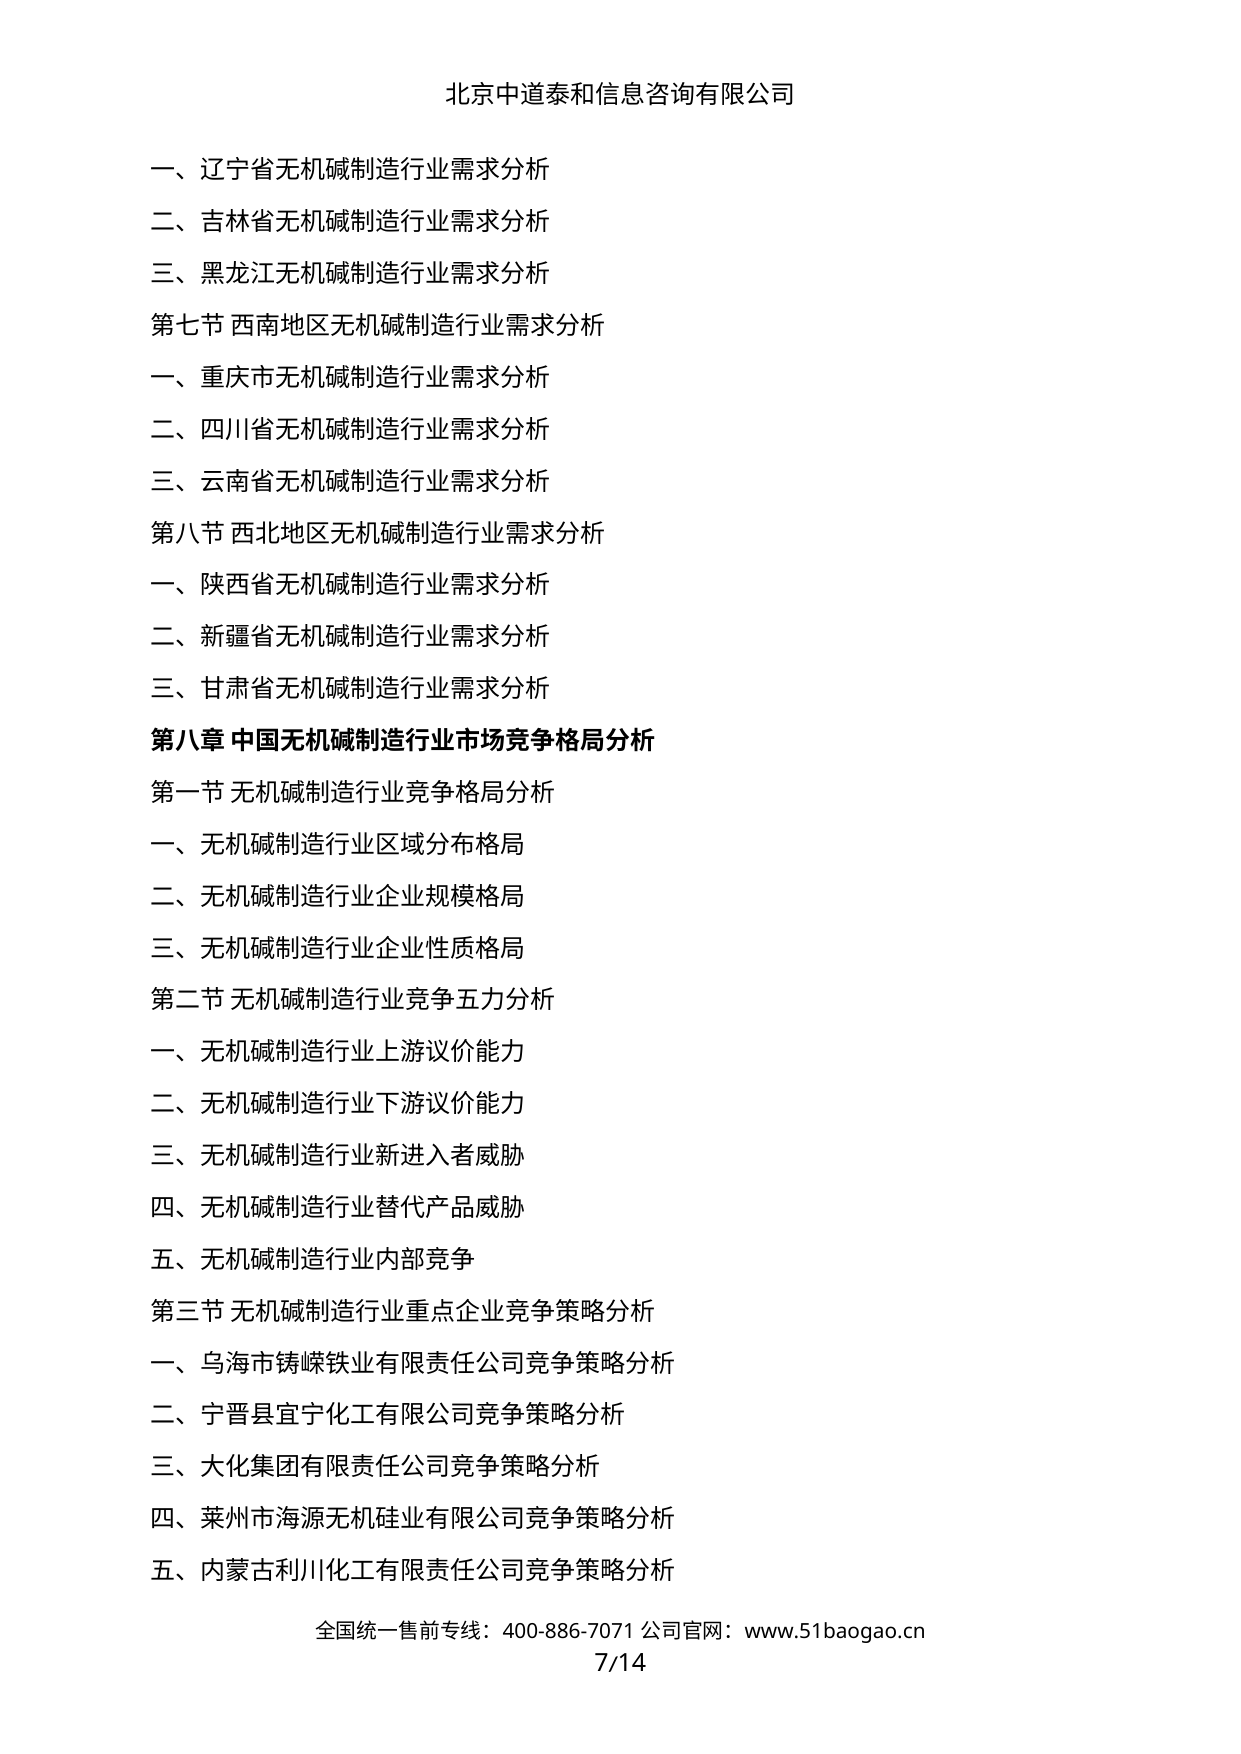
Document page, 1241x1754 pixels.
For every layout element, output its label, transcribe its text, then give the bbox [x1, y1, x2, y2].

text 第二节 无机碱制造行业竞争五力分析 [150, 980, 1090, 1016]
text 一、陕西省无机碱制造行业需求分析 [150, 565, 1090, 601]
text 第八节 西北地区无机碱制造行业需求分析 [150, 513, 1090, 549]
text 四、莱州市海源无机硅业有限公司竞争策略分析 [150, 1499, 1090, 1535]
text 三、云南省无机碱制造行业需求分析 [150, 461, 1090, 497]
text 第八章 中国无机碱制造行业市场竞争格局分析 [150, 721, 1090, 757]
text 一、辽宁省无机碱制造行业需求分析 [150, 150, 1090, 186]
text 一、重庆市无机碱制造行业需求分析 [150, 357, 1090, 394]
text 五、无机碱制造行业内部竞争 [150, 1239, 1090, 1276]
text 三、黑龙江无机碱制造行业需求分析 [150, 254, 1090, 290]
text 三、无机碱制造行业企业性质格局 [150, 928, 1090, 964]
text 三、甘肃省无机碱制造行业需求分析 [150, 669, 1090, 705]
text 二、无机碱制造行业下游议价能力 [150, 1084, 1090, 1120]
text 四、无机碱制造行业替代产品威胁 [150, 1187, 1090, 1224]
text 一、无机碱制造行业区域分布格局 [150, 824, 1090, 861]
text 三、大化集团有限责任公司竞争策略分析 [150, 1447, 1090, 1483]
text 第七节 西南地区无机碱制造行业需求分析 [150, 306, 1090, 342]
text 一、乌海市铸嵘铁业有限责任公司竞争策略分析 [150, 1343, 1090, 1379]
text 一、无机碱制造行业上游议价能力 [150, 1032, 1090, 1068]
text 三、无机碱制造行业新进入者威胁 [150, 1136, 1090, 1172]
text 二、吉林省无机碱制造行业需求分析 [150, 202, 1090, 238]
text 二、新疆省无机碱制造行业需求分析 [150, 617, 1090, 653]
text 二、宁晋县宜宁化工有限公司竞争策略分析 [150, 1395, 1090, 1431]
text 五、内蒙古利川化工有限责任公司竞争策略分析 [150, 1551, 1090, 1587]
text 二、无机碱制造行业企业规模格局 [150, 876, 1090, 912]
text 二、四川省无机碱制造行业需求分析 [150, 409, 1090, 446]
text 第三节 无机碱制造行业重点企业竞争策略分析 [150, 1291, 1090, 1327]
text 第一节 无机碱制造行业竞争格局分析 [150, 772, 1090, 809]
